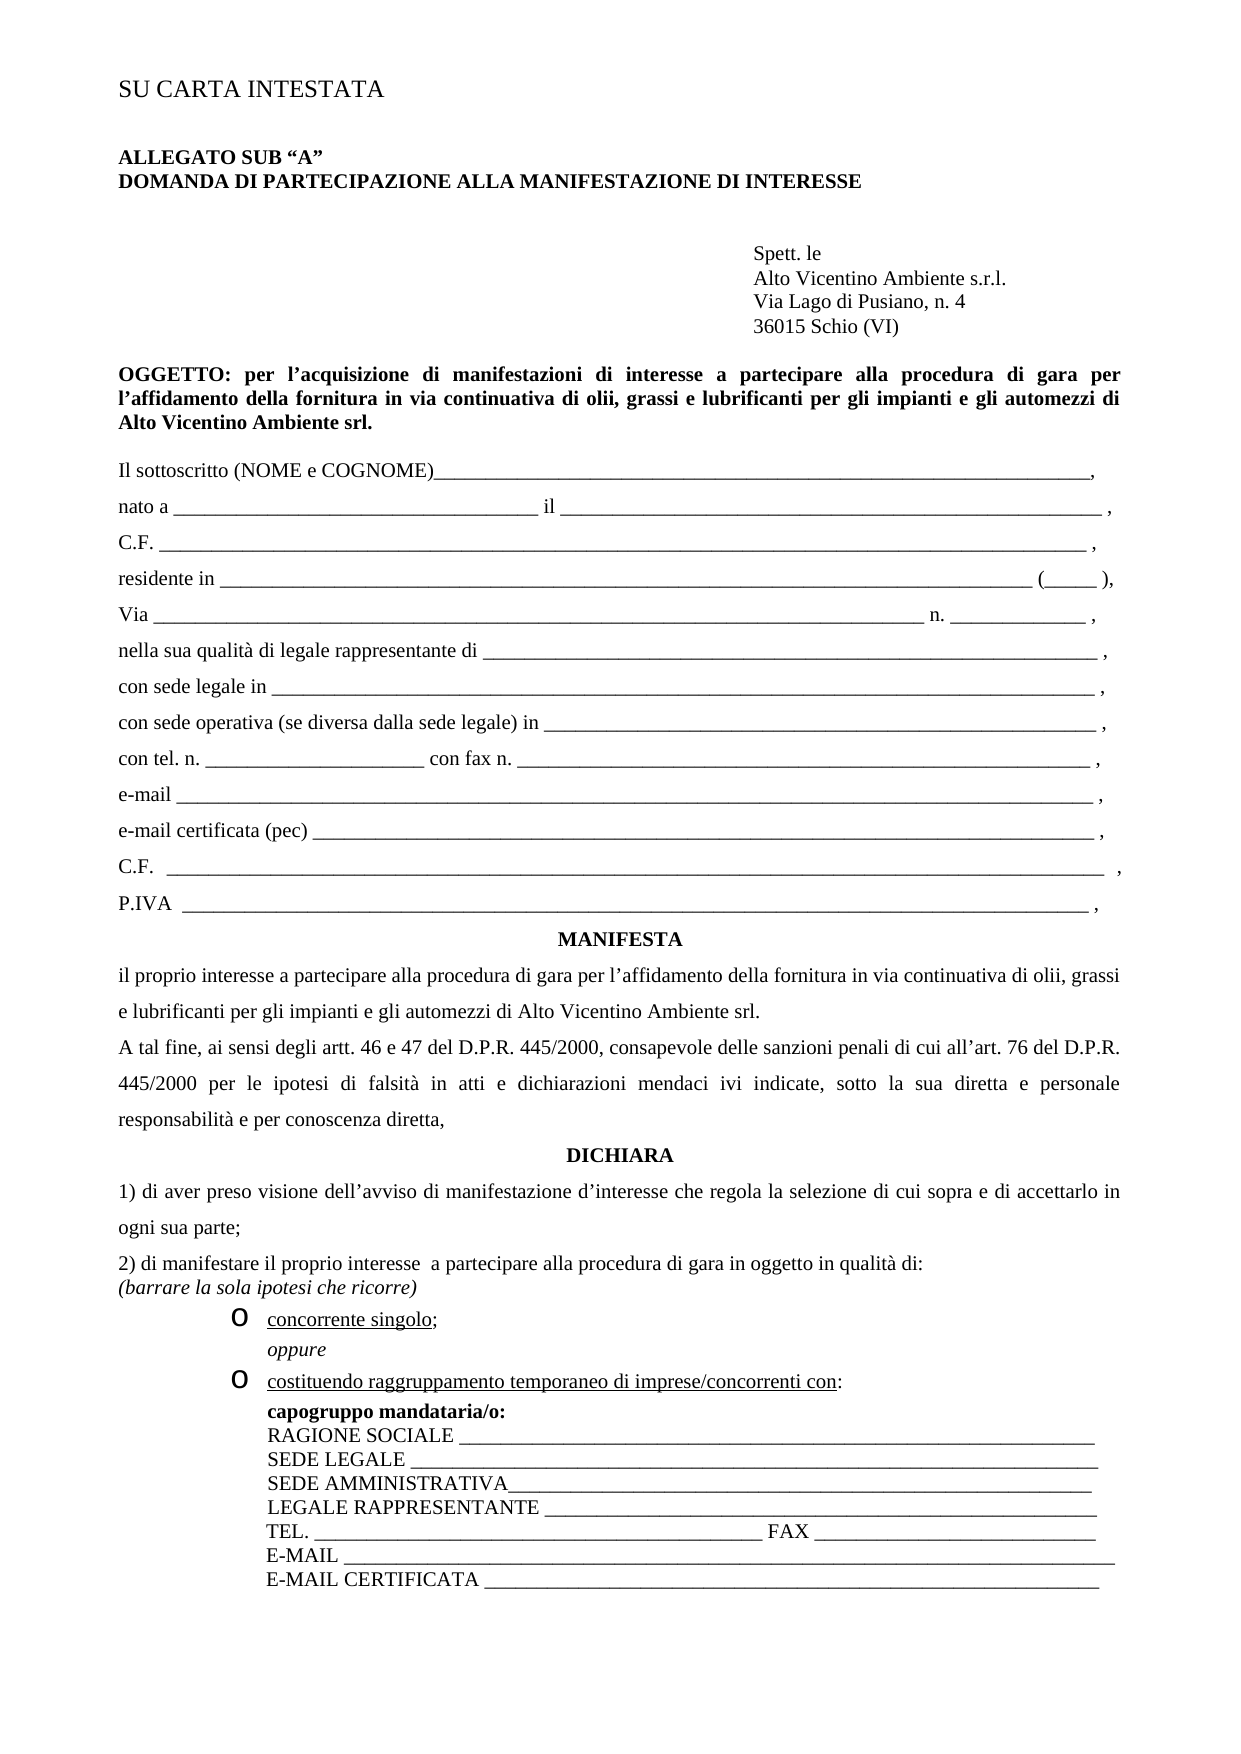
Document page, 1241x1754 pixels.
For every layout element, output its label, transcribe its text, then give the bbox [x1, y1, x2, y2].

text capogruppo mandataria/o: [267, 1399, 1122, 1423]
text DICHIARA [118, 1143, 1122, 1167]
text nato a ___________________________________ il ____________________________________________________ , [118, 494, 1122, 518]
text nella sua qualità di legale rappresentante di ___________________________________________________________ , [118, 638, 1122, 662]
text TEL. ___________________________________________ FAX ___________________________ [118, 1519, 1122, 1543]
text Via __________________________________________________________________________ n. _____________ , [118, 602, 1122, 626]
text (barrare la sola ipotesi che ricorre) [118, 1275, 1122, 1299]
text con sede legale in _______________________________________________________________________________ , [118, 674, 1122, 698]
text e-mail certificata (pec) ___________________________________________________________________________ , [118, 818, 1122, 842]
text Spett. le [118, 241, 1122, 265]
text il proprio interesse a partecipare alla procedura di gara per l’affidamento della fornitura in via continuativa di olii, grassi e lubrificanti per gli impianti e gli automezzi di Alto Vicentino Ambiente srl. [118, 962, 1122, 1023]
text residente in ______________________________________________________________________________ (_____ ), [118, 566, 1122, 590]
text con tel. n. _____________________ con fax n. _______________________________________________________ , [118, 746, 1122, 770]
text SEDE AMMINISTRATIVA________________________________________________________ [267, 1471, 1122, 1495]
text 1) di aver preso visione dell’avviso di manifestazione d’interesse che regola la selezione di cui sopra e di accettarlo in ogni sua parte; [118, 1179, 1122, 1239]
text e-mail ________________________________________________________________________________________ , [118, 782, 1122, 806]
text E-MAIL CERTIFICATA ___________________________________________________________ [118, 1567, 1122, 1591]
text con sede operativa (se diversa dalla sede legale) in _____________________________________________________ , [118, 710, 1122, 734]
text LEGALE RAPPRESENTANTE _____________________________________________________ [267, 1495, 1122, 1519]
text OGGETTO: per l’acquisizione di manifestazioni di interesse a partecipare alla procedura di gara per l’affidamento della fornitura in via continuativa di olii, grassi e lubrificanti per gli impianti e gli automezzi di Alto Vicentino Ambiente srl. [118, 362, 1122, 434]
text MANIFESTA [118, 926, 1122, 951]
text Il sottoscritto (NOME e COGNOME)_______________________________________________________________, [118, 458, 1122, 482]
text SEDE LEGALE __________________________________________________________________ [267, 1447, 1122, 1471]
text oppure [267, 1337, 1122, 1361]
text DOMANDA DI PARTECIPAZIONE ALLA MANIFESTAZIONE DI INTERESSE [118, 169, 1122, 193]
text Via Lago di Pusiano, n. 4 [118, 289, 1122, 313]
text C.F. _________________________________________________________________________________________ , [118, 530, 1122, 554]
text 36015 Schio (VI) [118, 313, 1122, 338]
text A tal fine, ai sensi degli artt. 46 e 47 del D.P.R. 445/2000, consapevole delle sanzioni penali di cui all’art. 76 del D.P.R. 445/2000 per le ipotesi di falsità in atti e dichiarazioni mendaci ivi indicate, sotto la sua diretta e personale responsabilità e per conoscenza diretta, [118, 1034, 1122, 1131]
text RAGIONE SOCIALE _____________________________________________________________ [267, 1423, 1122, 1447]
text E-MAIL __________________________________________________________________________ [118, 1543, 1122, 1567]
text ALLEGATO SUB “A” [118, 145, 1122, 169]
text 2) di manifestare il proprio interesse a partecipare alla procedura di gara in oggetto in qualità di: [118, 1251, 1122, 1275]
list concorrente singolo; [229, 1299, 1122, 1337]
text Alto Vicentino Ambiente s.r.l. [118, 265, 1122, 289]
list costituendo raggruppamento temporaneo di imprese/concorrenti con: [229, 1361, 1122, 1399]
text C.F. __________________________________________________________________________________________ , P.IVA _______________________________________________________________________________________ , [118, 854, 1122, 914]
